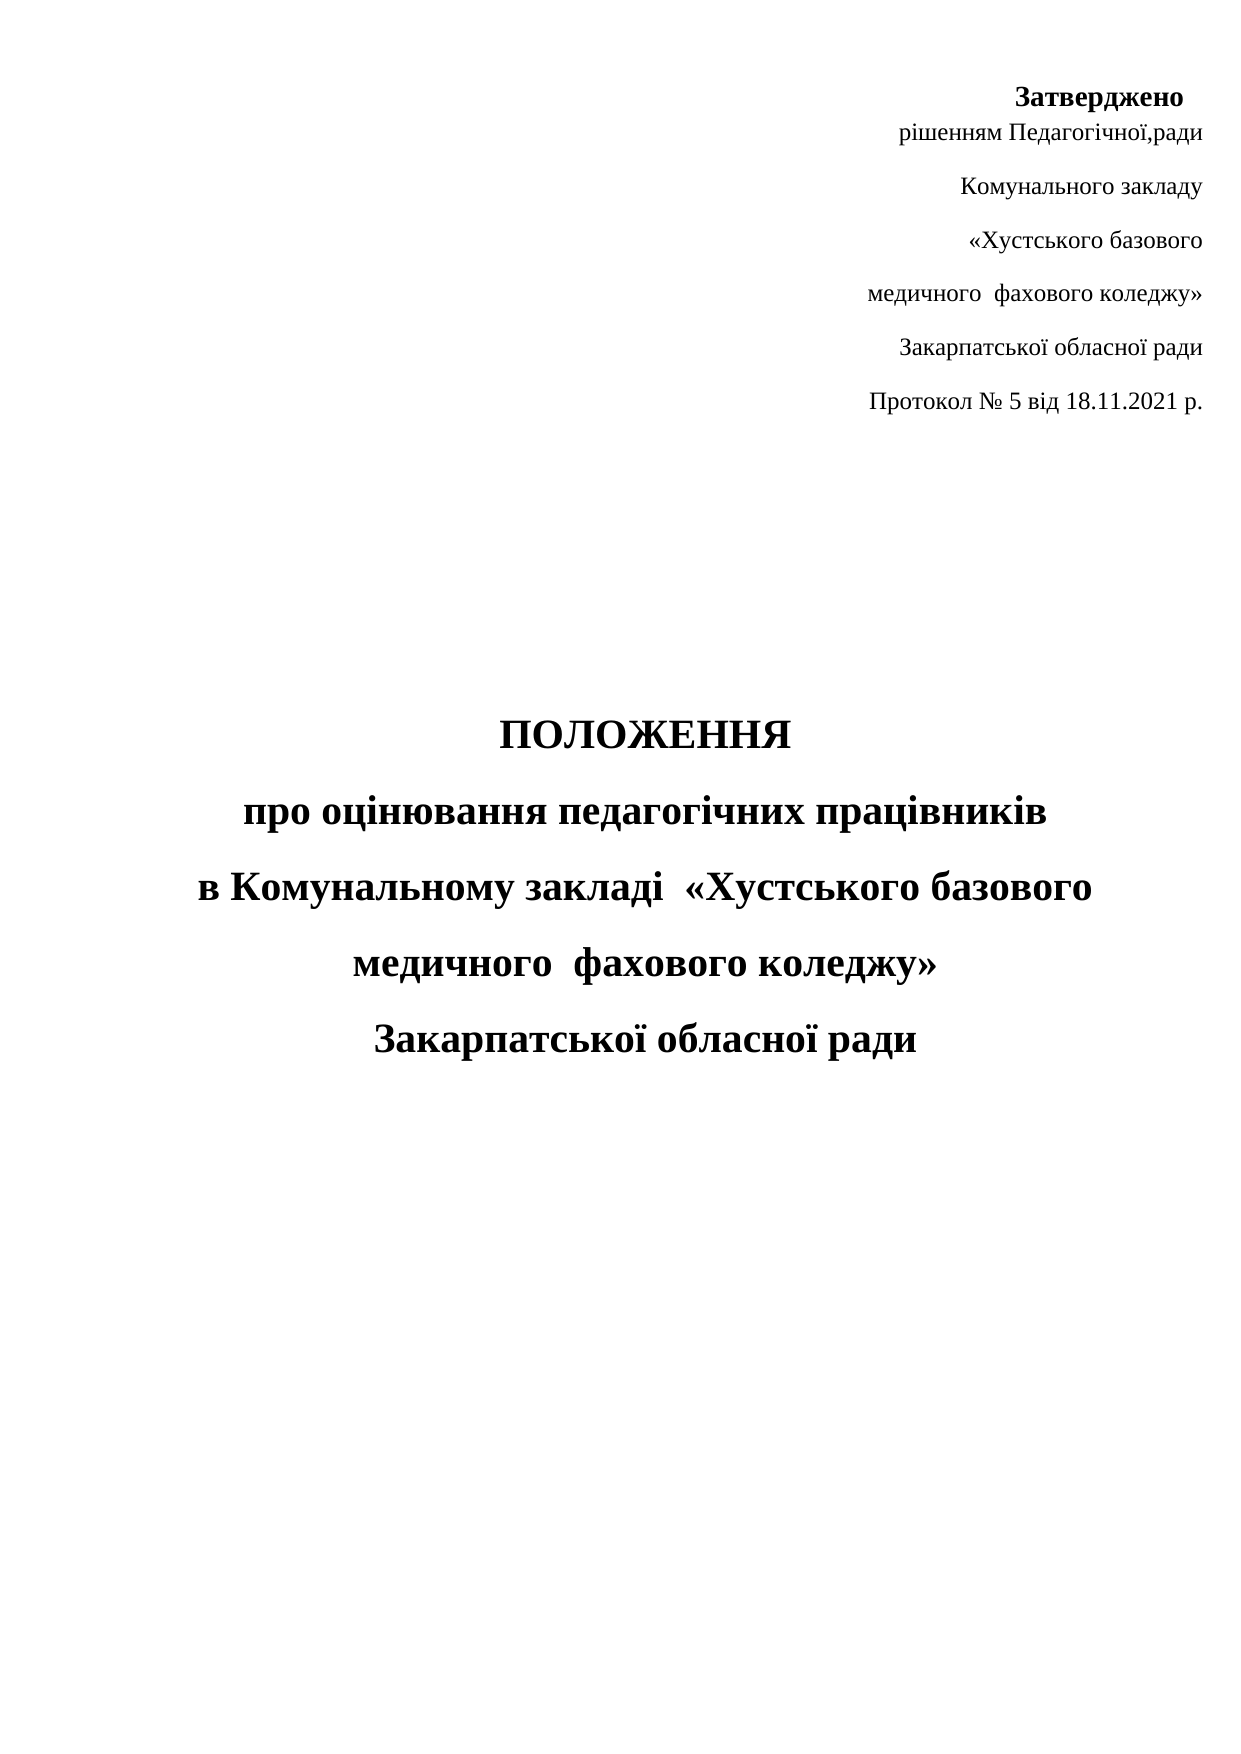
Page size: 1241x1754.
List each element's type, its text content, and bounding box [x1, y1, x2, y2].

text медичного фахового коледжу» [87, 937, 1203, 985]
text в Комунальному закладі «Хустського базового [87, 861, 1203, 909]
text про оцінювання педагогічних працівників [87, 785, 1203, 833]
text Закарпатської обласної ради [87, 1013, 1203, 1061]
text Закарпатської обласної ради [87, 332, 1203, 361]
text Комунального закладу [87, 171, 1203, 199]
text Протокол № 5 від 18.11.2021 р. [87, 386, 1203, 415]
text Затверджено рішенням Педагогічної,ради [87, 79, 1203, 146]
text «Хустського базового [87, 225, 1203, 253]
text медичного фахового коледжу» [87, 278, 1203, 307]
text ПОЛОЖЕННЯ [87, 709, 1203, 757]
